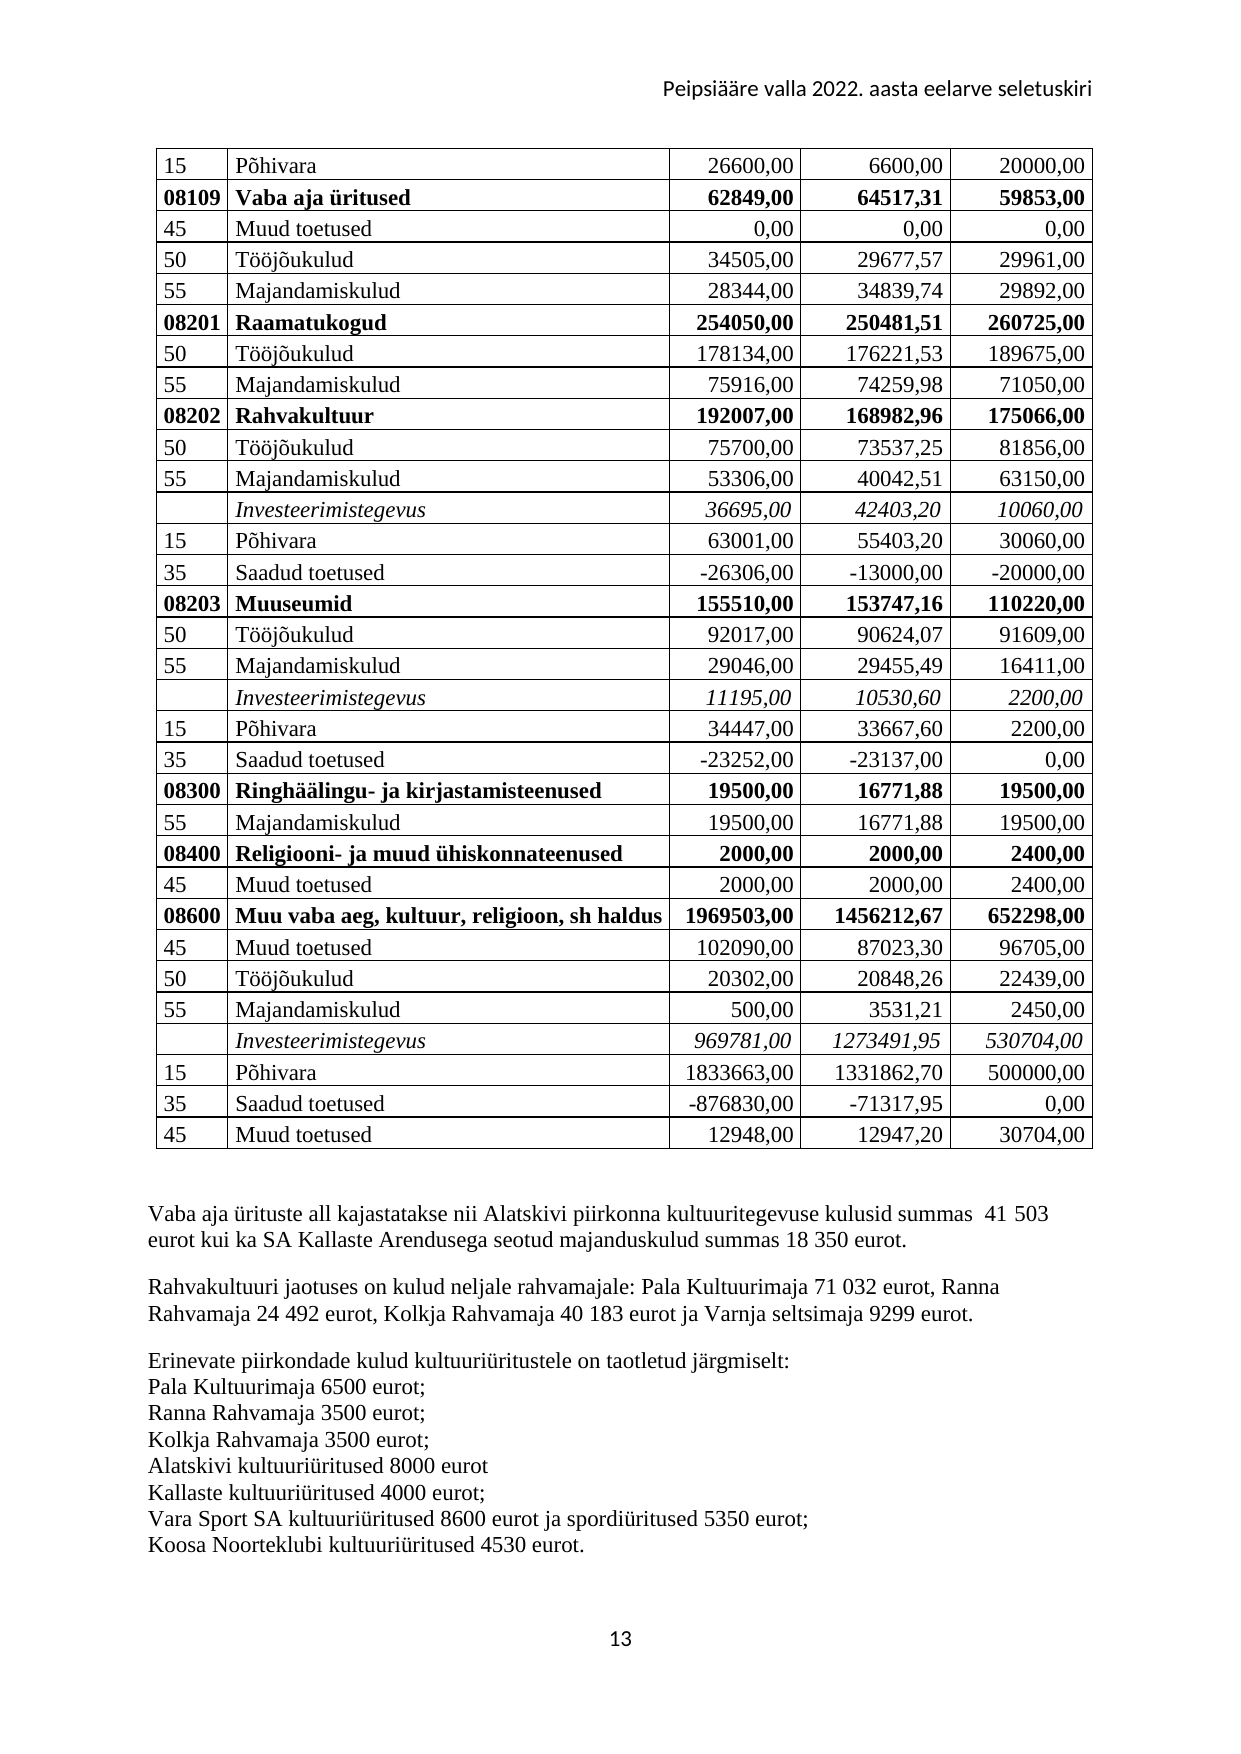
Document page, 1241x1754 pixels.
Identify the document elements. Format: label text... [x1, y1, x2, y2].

text Ranna Rahvamaja 3500 eurot; [148, 1399, 1093, 1426]
table_cell 55 [157, 649, 227, 679]
table_cell 64517,31 [801, 180, 950, 210]
table_cell 2000,00 [670, 868, 800, 898]
table_cell Saadud toetused [228, 1086, 669, 1116]
table_cell -876830,00 [670, 1086, 800, 1116]
table_cell Muuseumid [228, 586, 669, 616]
table_cell Tööjõukulud [228, 961, 669, 991]
table_cell 22439,00 [951, 961, 1092, 991]
table_cell Põhivara [228, 149, 669, 179]
table_cell 30060,00 [951, 524, 1092, 554]
table_cell 20000,00 [951, 149, 1092, 179]
table_cell 63150,00 [951, 461, 1092, 491]
text Vara Sport SA kultuuriüritused 8600 eurot ja spordiüritused 5350 eurot; [148, 1505, 1093, 1531]
table_cell 176221,53 [801, 336, 950, 366]
table_cell 11195,00 [670, 680, 800, 710]
table_cell 19500,00 [670, 774, 800, 804]
table_cell 102090,00 [670, 930, 800, 960]
table_cell 29961,00 [951, 243, 1092, 273]
table_cell 30704,00 [951, 1118, 1092, 1148]
table_cell 2450,00 [951, 993, 1092, 1023]
table_cell [157, 680, 227, 710]
table_cell 19500,00 [951, 805, 1092, 835]
table_cell 92017,00 [670, 618, 800, 648]
table_cell 2000,00 [801, 836, 950, 866]
table_cell 1456212,67 [801, 899, 950, 929]
table_cell 08202 [157, 399, 227, 429]
table_cell 34839,74 [801, 274, 950, 304]
table_cell 35 [157, 743, 227, 773]
table_cell 29455,49 [801, 649, 950, 679]
table_cell 15 [157, 711, 227, 741]
table_cell 0,00 [951, 1086, 1092, 1116]
table_cell 110220,00 [951, 586, 1092, 616]
table_cell 6600,00 [801, 149, 950, 179]
table_cell 1273491,95 [801, 1024, 950, 1054]
table_cell 35 [157, 1086, 227, 1116]
table_cell Muud toetused [228, 211, 669, 241]
table_cell 254050,00 [670, 305, 800, 335]
table_cell 530704,00 [951, 1024, 1092, 1054]
table_cell 08600 [157, 899, 227, 929]
table_cell 08400 [157, 836, 227, 866]
table_cell 2400,00 [951, 836, 1092, 866]
table_cell 3531,21 [801, 993, 950, 1023]
table_cell 2000,00 [801, 868, 950, 898]
table_cell 2000,00 [670, 836, 800, 866]
table_cell -23137,00 [801, 743, 950, 773]
table_cell 29677,57 [801, 243, 950, 273]
table_cell 40042,51 [801, 461, 950, 491]
table_cell 192007,00 [670, 399, 800, 429]
table_cell Majandamiskulud [228, 368, 669, 398]
table_cell 90624,07 [801, 618, 950, 648]
table_cell Tööjõukulud [228, 243, 669, 273]
table_cell [157, 493, 227, 523]
table_cell 74259,98 [801, 368, 950, 398]
table_cell 08201 [157, 305, 227, 335]
table_cell 75916,00 [670, 368, 800, 398]
table_cell 16411,00 [951, 649, 1092, 679]
table_cell 1969503,00 [670, 899, 800, 929]
table_cell 91609,00 [951, 618, 1092, 648]
table_cell 50 [157, 618, 227, 648]
table_cell 45 [157, 1118, 227, 1148]
table_cell 36695,00 [670, 493, 800, 523]
table_cell 189675,00 [951, 336, 1092, 366]
table_cell Religiooni- ja muud ühiskonnateenused [228, 836, 669, 866]
table_cell 34505,00 [670, 243, 800, 273]
table_cell Põhivara [228, 711, 669, 741]
table_cell 50 [157, 430, 227, 460]
table_cell 1331862,70 [801, 1055, 950, 1085]
table_cell Investeerimistegevus [228, 493, 669, 523]
table_cell 45 [157, 211, 227, 241]
table_cell 55403,20 [801, 524, 950, 554]
table_cell Tööjõukulud [228, 618, 669, 648]
table_cell 53306,00 [670, 461, 800, 491]
table_cell Tööjõukulud [228, 336, 669, 366]
table_cell 10060,00 [951, 493, 1092, 523]
text Vaba aja ürituste all kajastatakse nii Alatskivi piirkonna kultuuritegevuse kulusid summas 41 503 eurot kui ka SA Kallaste Arendusega seotud majanduskulud summas 18 350 eurot. [148, 1200, 1093, 1252]
table_cell 0,00 [951, 211, 1092, 241]
table_cell 20302,00 [670, 961, 800, 991]
table_cell 55 [157, 993, 227, 1023]
table_cell 1833663,00 [670, 1055, 800, 1085]
text Koosa Noorteklubi kultuuriüritused 4530 eurot. [148, 1531, 1093, 1558]
table_cell Saadud toetused [228, 743, 669, 773]
table_cell 260725,00 [951, 305, 1092, 335]
table_cell -71317,95 [801, 1086, 950, 1116]
table_cell 168982,96 [801, 399, 950, 429]
text Rahvakultuuri jaotuses on kulud neljale rahvamajale: Pala Kultuurimaja 71 032 eurot, Ranna Rahvamaja 24 492 eurot, Kolkja Rahvamaja 40 183 eurot ja Varnja seltsimaja 9299 eurot. [148, 1273, 1093, 1326]
table_cell Põhivara [228, 1055, 669, 1085]
table_cell 0,00 [801, 211, 950, 241]
table_cell 29046,00 [670, 649, 800, 679]
table_cell [157, 1024, 227, 1054]
table_cell 81856,00 [951, 430, 1092, 460]
table_cell 96705,00 [951, 930, 1092, 960]
table_cell 45 [157, 930, 227, 960]
table_cell 63001,00 [670, 524, 800, 554]
table_cell 2400,00 [951, 868, 1092, 898]
table_cell 71050,00 [951, 368, 1092, 398]
table_cell 08203 [157, 586, 227, 616]
text Kallaste kultuuriüritused 4000 eurot; [148, 1478, 1093, 1505]
table_cell 55 [157, 805, 227, 835]
text Kolkja Rahvamaja 3500 eurot; [148, 1426, 1093, 1452]
table_cell Tööjõukulud [228, 430, 669, 460]
table_cell 175066,00 [951, 399, 1092, 429]
table_cell 19500,00 [951, 774, 1092, 804]
text Erinevate piirkondade kulud kultuuriüritustele on taotletud järgmiselt: [148, 1347, 1093, 1373]
table_cell 35 [157, 555, 227, 585]
table_cell Majandamiskulud [228, 274, 669, 304]
text Alatskivi kultuuriüritused 8000 eurot [148, 1452, 1093, 1478]
table_cell 59853,00 [951, 180, 1092, 210]
table_cell 0,00 [951, 743, 1092, 773]
table_cell Majandamiskulud [228, 805, 669, 835]
table_cell Muu vaba aeg, kultuur, religioon, sh haldus [228, 899, 669, 929]
table_cell 34447,00 [670, 711, 800, 741]
table_cell 42403,20 [801, 493, 950, 523]
table_cell 16771,88 [801, 805, 950, 835]
table_cell 155510,00 [670, 586, 800, 616]
table_cell 652298,00 [951, 899, 1092, 929]
table_cell 2200,00 [951, 680, 1092, 710]
table_cell Muud toetused [228, 930, 669, 960]
table_cell 16771,88 [801, 774, 950, 804]
table_cell 28344,00 [670, 274, 800, 304]
table_cell Saadud toetused [228, 555, 669, 585]
table_cell 500000,00 [951, 1055, 1092, 1085]
table_cell Põhivara [228, 524, 669, 554]
table_cell 50 [157, 243, 227, 273]
table_cell Vaba aja üritused [228, 180, 669, 210]
table_cell 153747,16 [801, 586, 950, 616]
table_cell -26306,00 [670, 555, 800, 585]
table_cell 08109 [157, 180, 227, 210]
table_cell -13000,00 [801, 555, 950, 585]
table_cell 178134,00 [670, 336, 800, 366]
table_cell Investeerimistegevus [228, 1024, 669, 1054]
table_cell 33667,60 [801, 711, 950, 741]
table_cell 19500,00 [670, 805, 800, 835]
table_cell Ringhäälingu- ja kirjastamisteenused [228, 774, 669, 804]
table_cell 969781,00 [670, 1024, 800, 1054]
table_cell 10530,60 [801, 680, 950, 710]
table_cell -23252,00 [670, 743, 800, 773]
table_cell 50 [157, 336, 227, 366]
table_cell 20848,26 [801, 961, 950, 991]
table_cell 08300 [157, 774, 227, 804]
table_cell 250481,51 [801, 305, 950, 335]
table_cell 62849,00 [670, 180, 800, 210]
table_cell Investeerimistegevus [228, 680, 669, 710]
table_cell 0,00 [670, 211, 800, 241]
table_cell 26600,00 [670, 149, 800, 179]
table_cell 73537,25 [801, 430, 950, 460]
table_cell 55 [157, 368, 227, 398]
table_cell 50 [157, 961, 227, 991]
text Pala Kultuurimaja 6500 eurot; [148, 1373, 1093, 1399]
table_cell 29892,00 [951, 274, 1092, 304]
table_cell Raamatukogud [228, 305, 669, 335]
table_cell 87023,30 [801, 930, 950, 960]
table_cell 12948,00 [670, 1118, 800, 1148]
table_cell 12947,20 [801, 1118, 950, 1148]
table_cell 45 [157, 868, 227, 898]
table_cell 15 [157, 524, 227, 554]
table_cell 75700,00 [670, 430, 800, 460]
table_cell Muud toetused [228, 868, 669, 898]
table_cell 15 [157, 149, 227, 179]
table_cell 55 [157, 274, 227, 304]
table_cell Majandamiskulud [228, 993, 669, 1023]
table_cell Majandamiskulud [228, 649, 669, 679]
table_cell Rahvakultuur [228, 399, 669, 429]
table_cell 500,00 [670, 993, 800, 1023]
table_cell Muud toetused [228, 1118, 669, 1148]
table_cell -20000,00 [951, 555, 1092, 585]
table_cell 2200,00 [951, 711, 1092, 741]
table_cell Majandamiskulud [228, 461, 669, 491]
table_cell 55 [157, 461, 227, 491]
table_cell 15 [157, 1055, 227, 1085]
